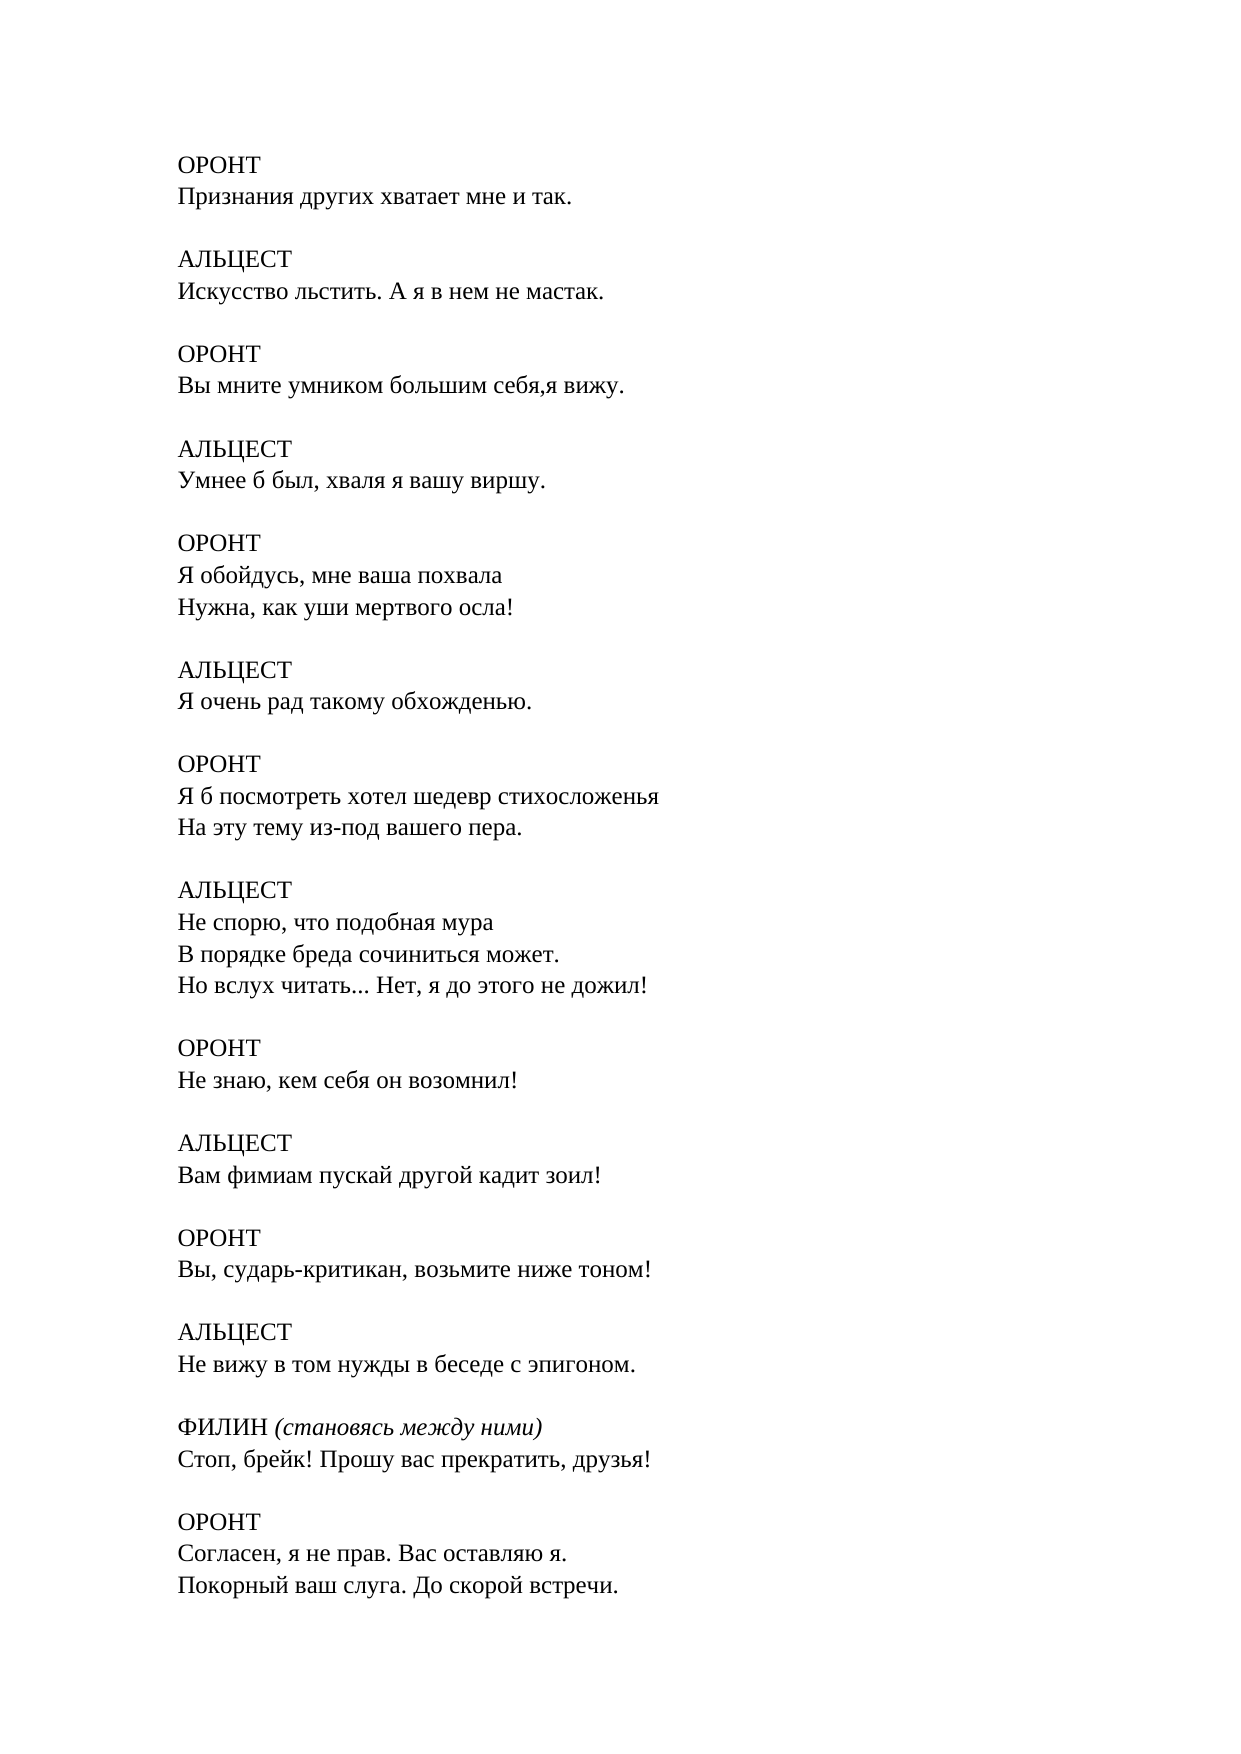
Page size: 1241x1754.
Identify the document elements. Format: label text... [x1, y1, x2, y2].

text Не знаю, кем себя он возомнил! [177, 1065, 1152, 1094]
text Покорный ваш слуга. До скорой встречи. [177, 1570, 1152, 1599]
text АЛЬЦЕСТ [177, 1317, 1152, 1346]
text Вам фимиам пускай другой кадит зоил! [177, 1160, 1152, 1188]
text ОРОНТ [177, 749, 1152, 778]
text Вы, сударь-критикан, возьмите ниже тоном! [177, 1254, 1152, 1283]
text Нужна, как уши мертвого осла! [177, 592, 1152, 620]
text ОРОНТ [177, 1507, 1152, 1536]
text Искусство льстить. А я в нем не мастак. [177, 276, 1152, 305]
text На эту тему из-под вашего пера. [177, 812, 1152, 841]
text Умнее б был, хваля я вашу виршу. [177, 465, 1152, 494]
text ОРОНТ [177, 150, 1152, 178]
text АЛЬЦЕСТ [177, 876, 1152, 904]
text Не вижу в том нужды в беседе с эпигоном. [177, 1349, 1152, 1378]
text Стоп, брейк! Прошу вас прекратить, друзья! [177, 1444, 1152, 1472]
text Не спорю, что подобная мура [177, 907, 1152, 936]
text Признания других хватает мне и так. [177, 181, 1152, 210]
text Я б посмотреть хотел шедевр стихосложенья [177, 781, 1152, 810]
text ОРОНТ [177, 1033, 1152, 1062]
text ОРОНТ [177, 339, 1152, 368]
text ФИЛИН (становясь между ними) [177, 1412, 1152, 1441]
text АЛЬЦЕСТ [177, 244, 1152, 273]
text АЛЬЦЕСТ [177, 655, 1152, 683]
text Я обойдусь, мне ваша похвала [177, 560, 1152, 589]
text Согласен, я не прав. Вас оставляю я. [177, 1538, 1152, 1567]
text АЛЬЦЕСТ [177, 434, 1152, 462]
text Но вслух читать... Нет, я до этого не дожил! [177, 970, 1152, 999]
text ОРОНТ [177, 528, 1152, 557]
text Я очень рад такому обхожденью. [177, 686, 1152, 715]
text АЛЬЦЕСТ [177, 1128, 1152, 1157]
text В порядке бреда сочиниться может. [177, 939, 1152, 967]
text ОРОНТ [177, 1223, 1152, 1252]
text Вы мните умником большим себя,я вижу. [177, 371, 1152, 399]
